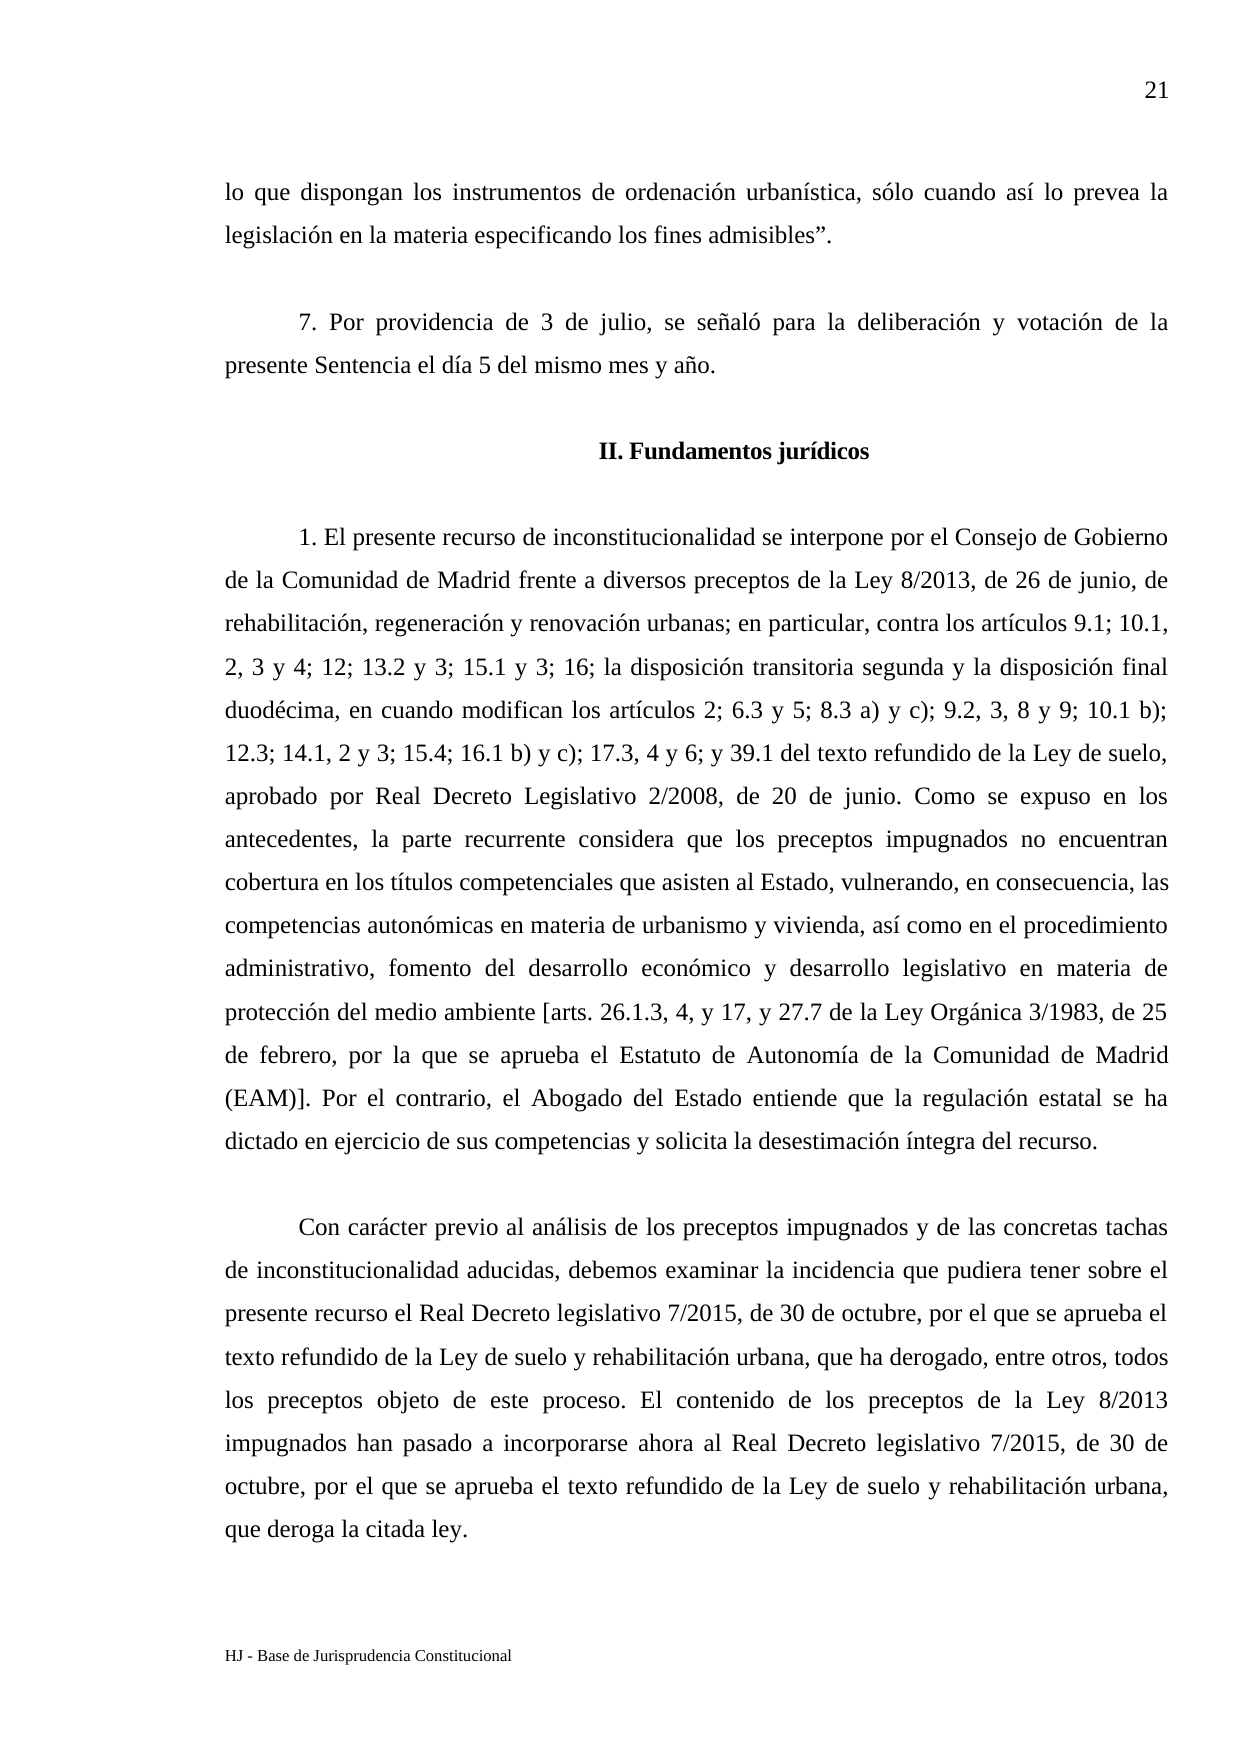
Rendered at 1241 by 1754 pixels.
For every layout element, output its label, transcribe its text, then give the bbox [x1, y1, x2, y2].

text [224, 177, 1169, 249]
text 1. El presente recurso de inconstitucionalidad se interpone por el Consejo de Gobierno de la Comunidad de Madrid frente a diversos preceptos de la Ley 8/2013, de 26 de junio, de rehabilitación, regeneración y renovación urbanas; en particular, contra los artículos 9.1; 10.1, 2, 3 y 4; 12; 13.2 y 3; 15.1 y 3; 16; la disposición transitoria segunda y la disposición final duodécima, en cuando modifican los artículos 2; 6.3 y 5; 8.3 a) y c); 9.2, 3, 8 y 9; 10.1 b); 12.3; 14.1, 2 y 3; 15.4; 16.1 b) y c); 17.3, 4 y 6; y 39.1 del texto refundido de la Ley de suelo, aprobado por Real Decreto Legislativo 2/2008, de 20 de junio. Como se expuso en los antecedentes, la parte recurrente considera que los preceptos impugnados no encuentran cobertura en los títulos competenciales que asisten al Estado, vulnerando, en consecuencia, las competencias autonómicas en materia de urbanismo y vivienda, así como en el procedimiento administrativo, fomento del desarrollo económico y desarrollo legislativo en materia de protección del medio ambiente [arts. 26.1.3, 4, y 17, y 27.7 de la Ley Orgánica 3/1983, de 25 de febrero, por la que se aprueba el Estatuto de Autonomía de la Comunidad de Madrid (EAM)]. Por el contrario, el Abogado del Estado entiende que la regulación estatal se ha dictado en ejercicio de sus competencias y solicita la desestimación íntegra del recurso. [224, 522, 1169, 1155]
text 7. Por providencia de 3 de julio, se señaló para la deliberación y votación de la presente Sentencia el día 5 del mismo mes y año. [224, 307, 1169, 378]
text Con carácter previo al análisis de los preceptos impugnados y de las concretas tachas de inconstitucionalidad aducidas, debemos examinar la incidencia que pudiera tener sobre el presente recurso el Real Decreto legislativo 7/2015, de 30 de octubre, por el que se aprueba el texto refundido de la Ley de suelo y rehabilitación urbana, que ha derogado, entre otros, todos los preceptos objeto de este proceso. El contenido de los preceptos de la Ley 8/2013 impugnados han pasado a incorporarse ahora al Real Decreto legislativo 7/2015, de 30 de octubre, por el que se aprueba el texto refundido de la Ley de suelo y rehabilitación urbana, que deroga la citada ley. [224, 1212, 1169, 1543]
subtitle II. Fundamentos jurídicos [224, 436, 1169, 465]
